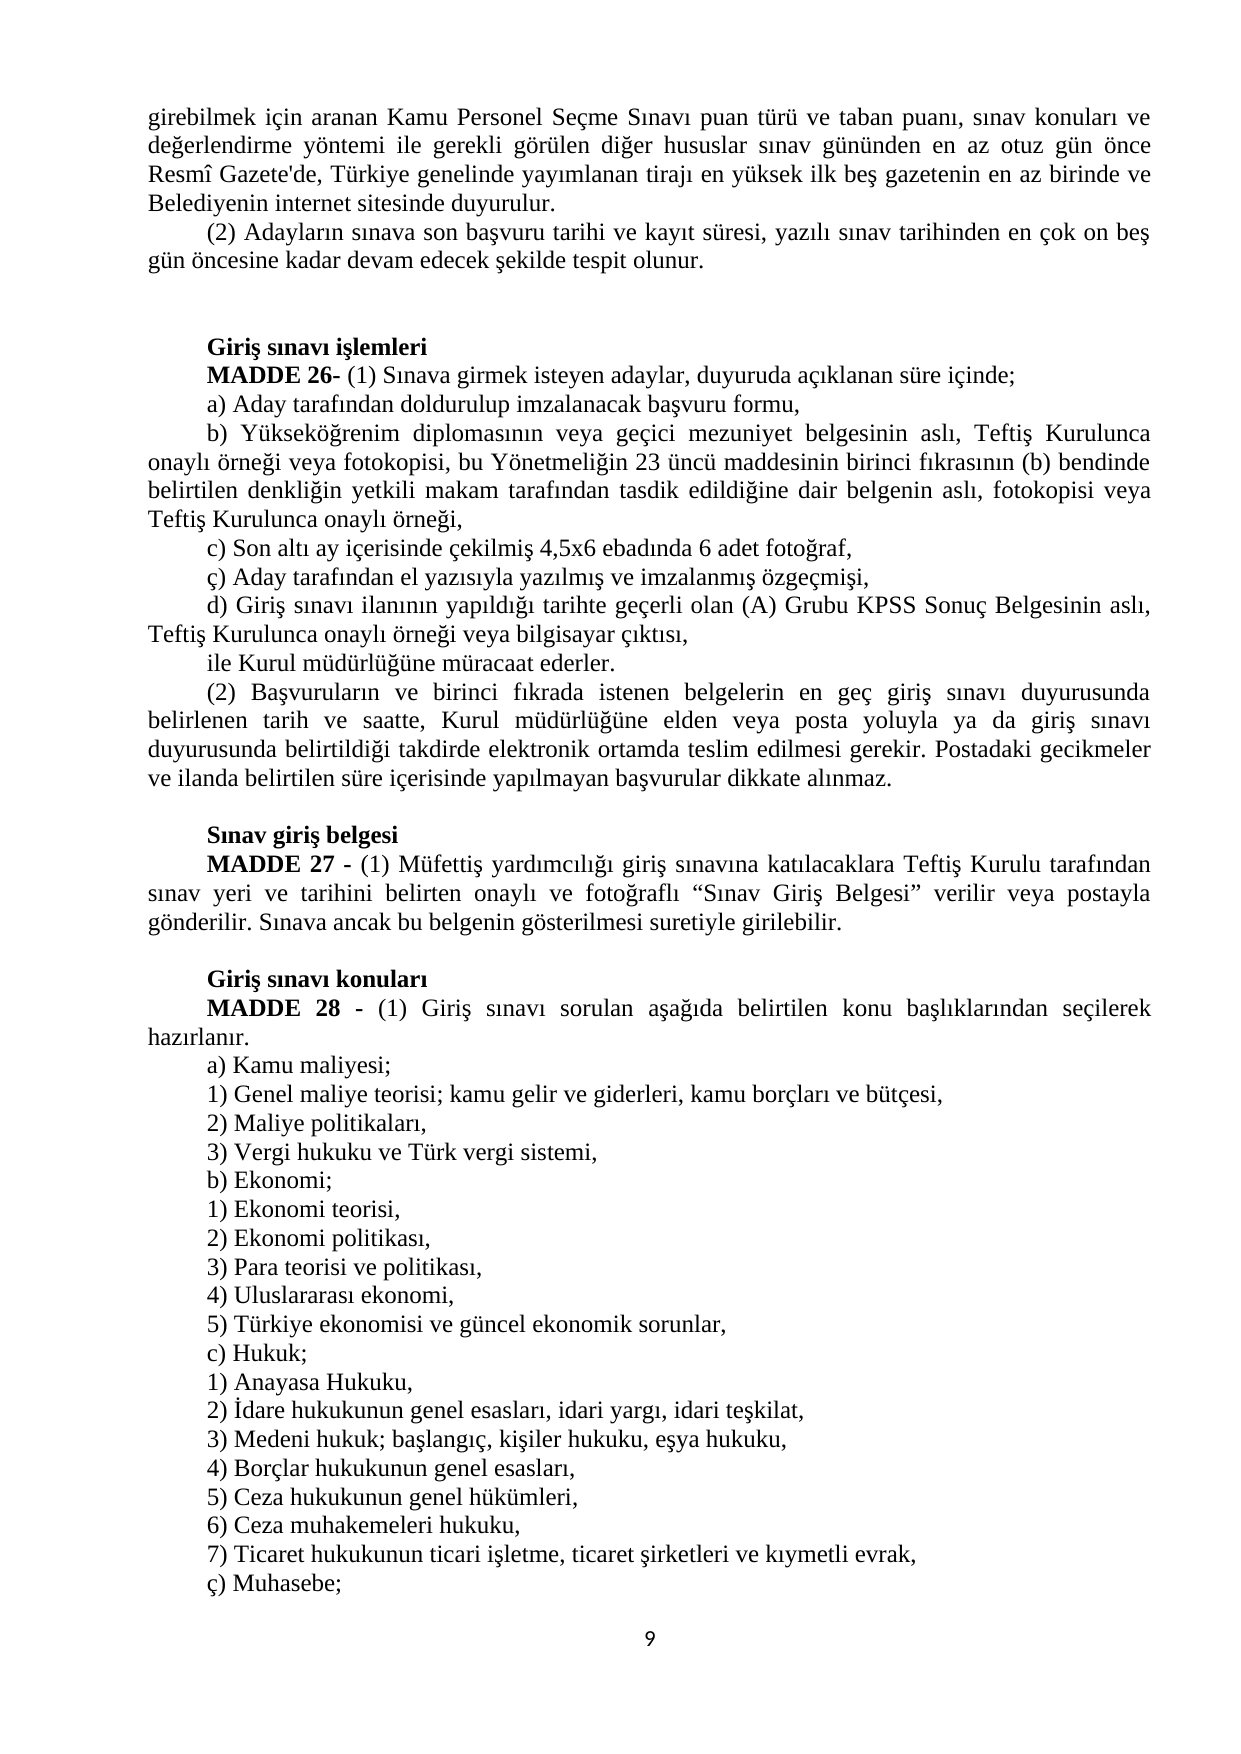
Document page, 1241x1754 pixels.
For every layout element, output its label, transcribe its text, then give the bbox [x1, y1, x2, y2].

text a) Aday tarafından doldurulup imzalanacak başvuru formu, [148, 389, 1152, 418]
text b) Yükseköğrenim diplomasının veya geçici mezuniyet belgesinin aslı, Teftiş Kurulunca onaylı örneği veya fotokopisi, bu Yönetmeliğin 23 üncü maddesinin birinci fıkrasının (b) bendinde belirtilen denkliğin yetkili makam tarafından tasdik edildiğine dair belgenin aslı, fotokopisi veya Teftiş Kurulunca onaylı örneği, [148, 418, 1152, 533]
text d) Giriş sınavı ilanının yapıldığı tarihte geçerli olan (A) Grubu KPSS Sonuç Belgesinin aslı, Teftiş Kurulunca onaylı örneği veya bilgisayar çıktısı, [148, 591, 1152, 648]
text c) Hukuk; [148, 1338, 1152, 1367]
text (2) Adayların sınava son başvuru tarihi ve kayıt süresi, yazılı sınav tarihinden en çok on beş gün öncesine kadar devam edecek şekilde tespit olunur. [148, 217, 1152, 274]
text 5) Ceza hukukunun genel hükümleri, [148, 1482, 1152, 1511]
text 2) İdare hukukunun genel esasları, idari yargı, idari teşkilat, [148, 1396, 1152, 1424]
text 3) Para teorisi ve politikası, [148, 1252, 1152, 1281]
text (2) Başvuruların ve birinci fıkrada istenen belgelerin en geç giriş sınavı duyurusunda belirlenen tarih ve saatte, Kurul müdürlüğüne elden veya posta yoluyla ya da giriş sınavı duyurusunda belirtildiği takdirde elektronik ortamda teslim edilmesi gerekir. Postadaki gecikmeler ve ilanda belirtilen süre içerisinde yapılmayan başvurular dikkate alınmaz. [148, 677, 1152, 792]
text 7) Ticaret hukukunun ticari işletme, ticaret şirketleri ve kıymetli evrak, [148, 1539, 1152, 1568]
text Giriş sınavı konuları [148, 964, 1152, 993]
text 1) Anayasa Hukuku, [148, 1367, 1152, 1396]
text ç) Muhasebe; [148, 1568, 1152, 1597]
text Giriş sınavı işlemleri [148, 332, 1152, 361]
text a) Kamu maliyesi; [148, 1051, 1152, 1079]
text b) Ekonomi; [148, 1166, 1152, 1194]
text 3) Vergi hukuku ve Türk vergi sistemi, [148, 1137, 1152, 1166]
text MADDE 27 - (1) Müfettiş yardımcılığı giriş sınavına katılacaklara Teftiş Kurulu tarafından sınav yeri ve tarihini belirten onaylı ve fotoğraflı “Sınav Giriş Belgesi” verilir veya postayla gönderilir. Sınava ancak bu belgenin gösterilmesi suretiyle girilebilir. [148, 849, 1152, 936]
text 5) Türkiye ekonomisi ve güncel ekonomik sorunlar, [148, 1309, 1152, 1338]
text Sınav giriş belgesi [148, 821, 1152, 849]
text ile Kurul müdürlüğüne müracaat ederler. [148, 648, 1152, 677]
text MADDE 28 - (1) Giriş sınavı sorulan aşağıda belirtilen konu başlıklarından seçilerek hazırlanır. [148, 993, 1152, 1051]
text c) Son altı ay içerisinde çekilmiş 4,5x6 ebadında 6 adet fotoğraf, [148, 533, 1152, 562]
text 6) Ceza muhakemeleri hukuku, [148, 1511, 1152, 1539]
text 1) Ekonomi teorisi, [148, 1194, 1152, 1223]
text ç) Aday tarafından el yazısıyla yazılmış ve imzalanmış özgeçmişi, [148, 562, 1152, 591]
text 2) Maliye politikaları, [148, 1108, 1152, 1137]
text 1) Genel maliye teorisi; kamu gelir ve giderleri, kamu borçları ve bütçesi, [148, 1079, 1152, 1108]
text 2) Ekonomi politikası, [148, 1223, 1152, 1252]
text 4) Uluslararası ekonomi, [148, 1281, 1152, 1309]
text 4) Borçlar hukukunun genel esasları, [148, 1453, 1152, 1482]
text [148, 102, 1152, 217]
text MADDE 26- (1) Sınava girmek isteyen adaylar, duyuruda açıklanan süre içinde; [148, 361, 1152, 389]
text 3) Medeni hukuk; başlangıç, kişiler hukuku, eşya hukuku, [148, 1424, 1152, 1453]
